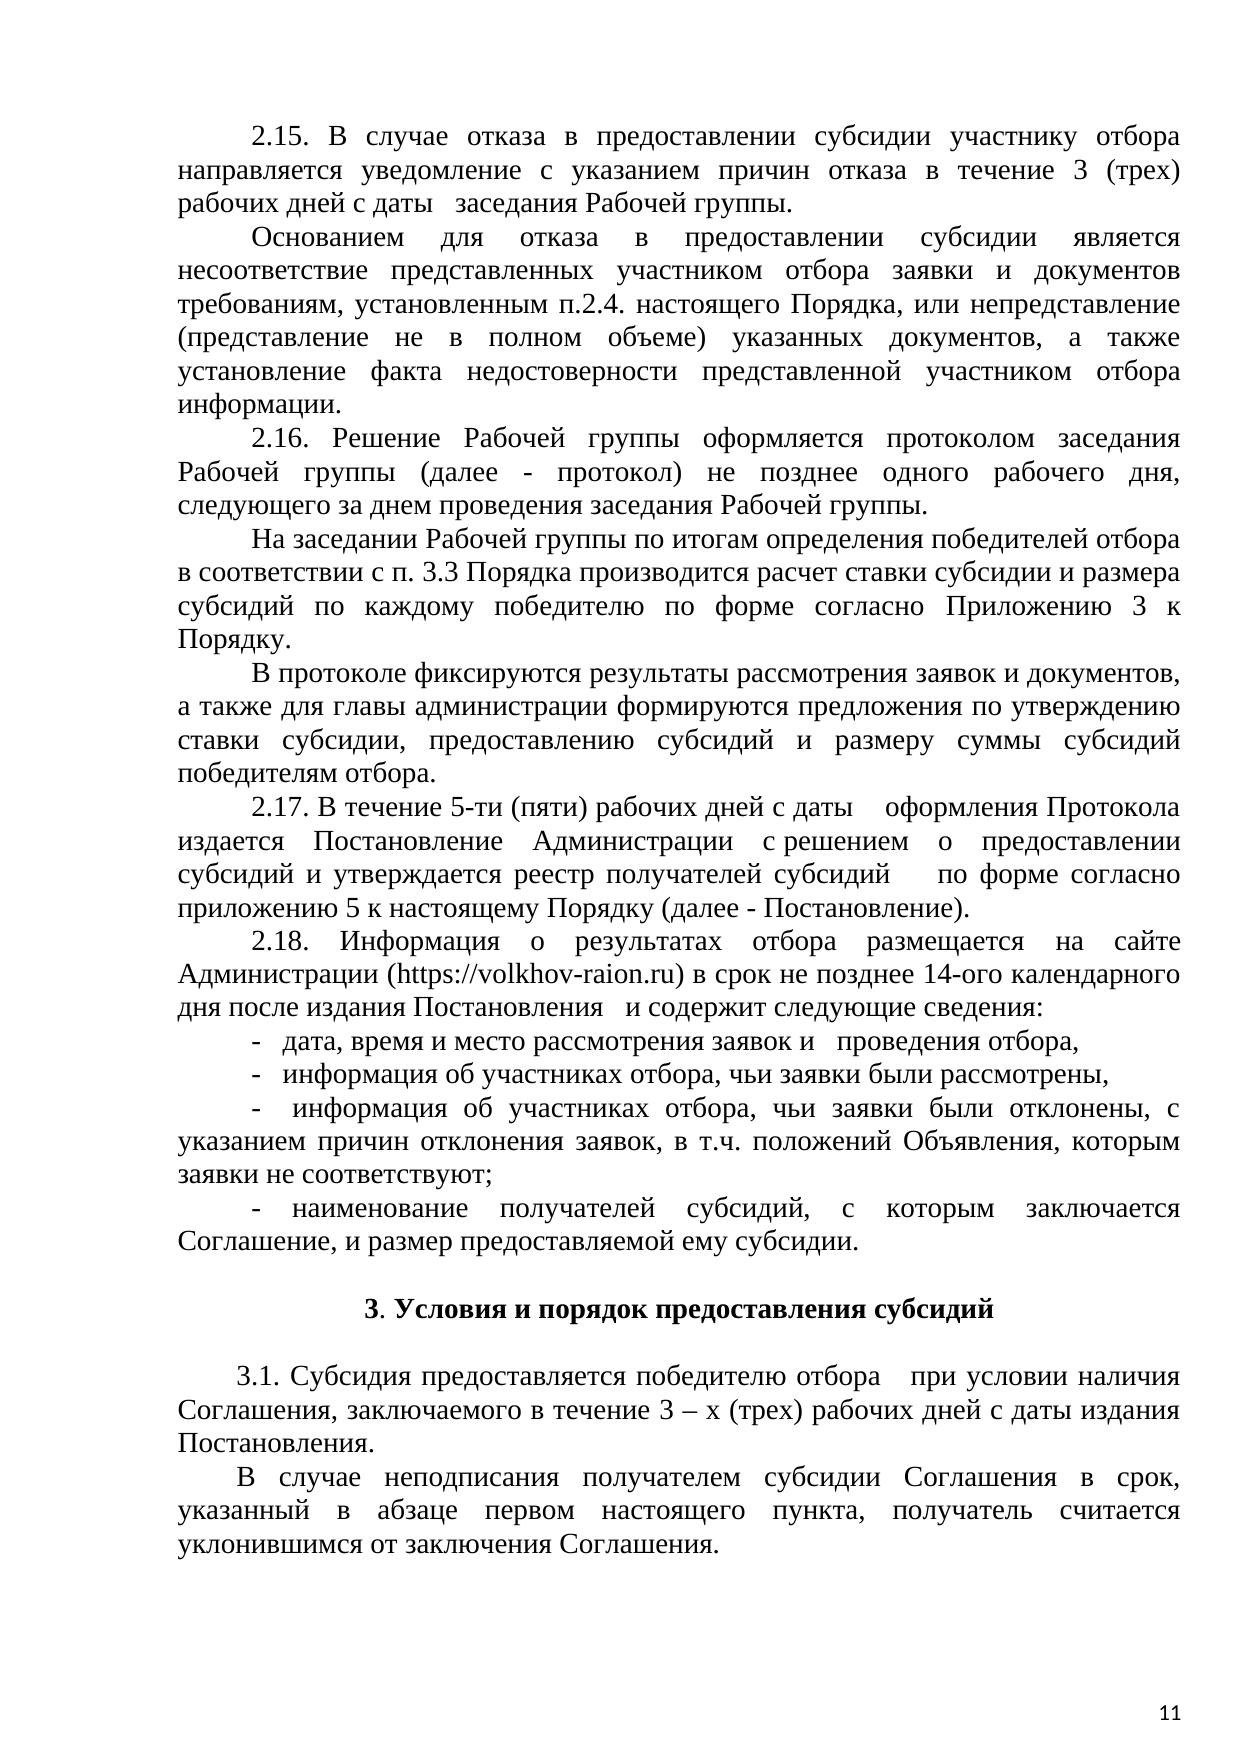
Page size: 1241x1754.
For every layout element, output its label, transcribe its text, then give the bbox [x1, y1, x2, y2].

text 2.16. Решение Рабочей группы оформляется протоколом заседания Рабочей группы (далее - протокол) не позднее одного рабочего дня, следующего за днем проведения заседания Рабочей группы. [177, 420, 1181, 521]
text Основанием для отказа в предоставлении субсидии является несоответствие представленных участником отбора заявки и документов требованиям, установленным п.2.4. настоящего Порядка, или непредставление (представление не в полном объеме) указанных документов, а также установление факта недостоверности представленной участником отбора информации. [177, 219, 1181, 420]
text - дата, время и место рассмотрения заявок и проведения отбора, [177, 1023, 1181, 1057]
text - информация об участниках отбора, чьи заявки были отклонены, с указанием причин отклонения заявок, в т.ч. положений Объявления, которым заявки не соответствуют; [177, 1090, 1181, 1191]
text 2.15. В случае отказа в предоставлении субсидии участнику отбора направляется уведомление с указанием причин отказа в течение 3 (трех) рабочих дней с даты заседания Рабочей группы. [177, 118, 1181, 219]
text 2.18. Информация о результатах отбора размещается на сайте Администрации (https://volkhov-raion.ru) в срок не позднее 14-ого календарного дня после издания Постановления и содержит следующие сведения: [177, 923, 1181, 1023]
text В случае неподписания получателем субсидии Соглашения в срок, указанный в абзаце первом настоящего пункта, получатель считается уклонившимся от заключения Соглашения. [177, 1459, 1181, 1559]
text - наименование получателей субсидий, с которым заключается Соглашение, и размер предоставляемой ему субсидии. [177, 1191, 1181, 1258]
text - информация об участниках отбора, чьи заявки были рассмотрены, [177, 1057, 1181, 1090]
text 3. Условия и порядок предоставления субсидий [177, 1291, 1181, 1325]
text 3.1. Субсидия предоставляется победителю отбора при условии наличия Соглашения, заключаемого в течение 3 – х (трех) рабочих дней с даты издания Постановления. [177, 1358, 1181, 1459]
text На заседании Рабочей группы по итогам определения победителей отбора в соответствии с п. 3.3 Порядка производится расчет ставки субсидии и размера субсидий по каждому победителю по форме согласно Приложению 3 к Порядку. [177, 521, 1181, 655]
text В протоколе фиксируются результаты рассмотрения заявок и документов, а также для главы администрации формируются предложения по утверждению ставки субсидии, предоставлению субсидий и размеру суммы субсидий победителям отбора. [177, 655, 1181, 789]
text 2.17. В течение 5-ти (пяти) рабочих дней с даты оформления Протокола издается Постановление Администрации с решением о предоставлении субсидий и утверждается реестр получателей субсидий по форме согласно приложению 5 к настоящему Порядку (далее - Постановление). [177, 789, 1181, 923]
